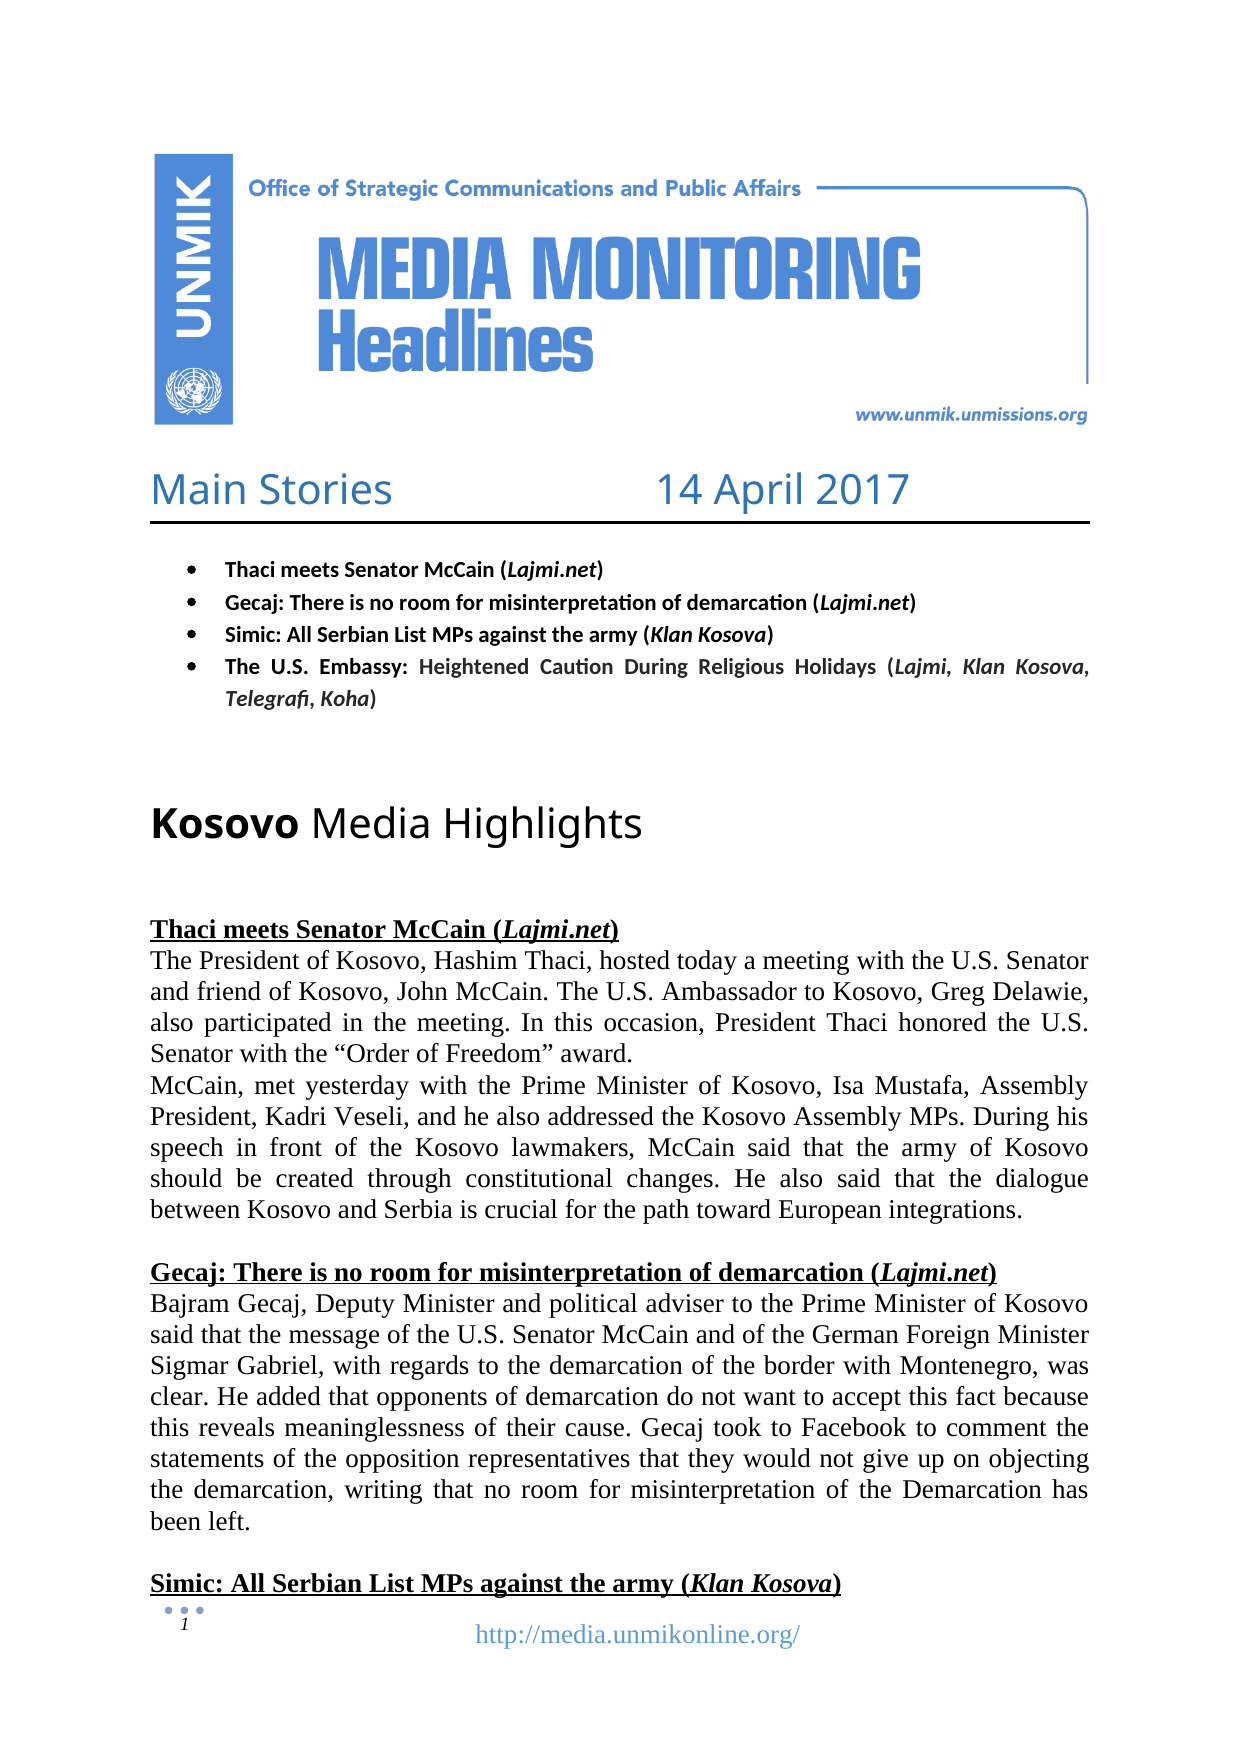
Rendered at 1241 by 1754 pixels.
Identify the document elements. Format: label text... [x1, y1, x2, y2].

text The President of Kosovo, Hashim Thaci, hosted today a meeting with the U.S. Senator and friend of Kosovo, John McCain. The U.S. Ambassador to Kosovo, Greg Delawie, also participated in the meeting. In this occasion, President Thaci honored the U.S. Senator with the “Order of Freedom” award. [150, 944, 1090, 1069]
picture [150, 150, 1090, 429]
list The U.S. Embassy: Heightened Caution During Religious Holidays (Lajmi, Klan Kosova, Telegrafi, Koha) [187, 652, 1090, 712]
text Gecaj: There is no room for misinterpretation of demarcation (Lajmi.net) [150, 1256, 1090, 1287]
text Bajram Gecaj, Deputy Minister and political adviser to the Prime Minister of Kosovo said that the message of the U.S. Senator McCain and of the German Foreign Minister Sigmar Gabriel, with regards to the demarcation of the border with Montenegro, was clear. He added that opponents of demarcation do not want to accept this fact because this reveals meaninglessness of their cause. Gecaj took to Facebook to comment the statements of the opposition representatives that they would not give up on objecting the demarcation, writing that no room for misinterpretation of the Demarcation has been left. [150, 1287, 1090, 1536]
text Thaci meets Senator McCain (Lajmi.net) [150, 913, 1090, 944]
list Simic: All Serbian List MPs against the army (Klan Kosova) [187, 620, 1090, 648]
text Simic: All Serbian List MPs against the army (Klan Kosova) [150, 1567, 1090, 1598]
text Kosovo Media Highlights [150, 794, 1090, 851]
list Thaci meets Senator McCain (Lajmi.net) [187, 555, 1090, 583]
list Gecaj: There is no room for misinterpretation of demarcation (Lajmi.net) [187, 588, 1090, 616]
text McCain, met yesterday with the Prime Minister of Kosovo, Isa Mustafa, Assembly President, Kadri Veseli, and he also addressed the Kosovo Assembly MPs. During his speech in front of the Kosovo lawmakers, McCain said that the army of Kosovo should be created through constitutional changes. He also said that the dialogue between Kosovo and Serbia is crucial for the path toward European integrations. [150, 1069, 1090, 1224]
text Main Stories 14 April 2017 [150, 460, 1090, 521]
